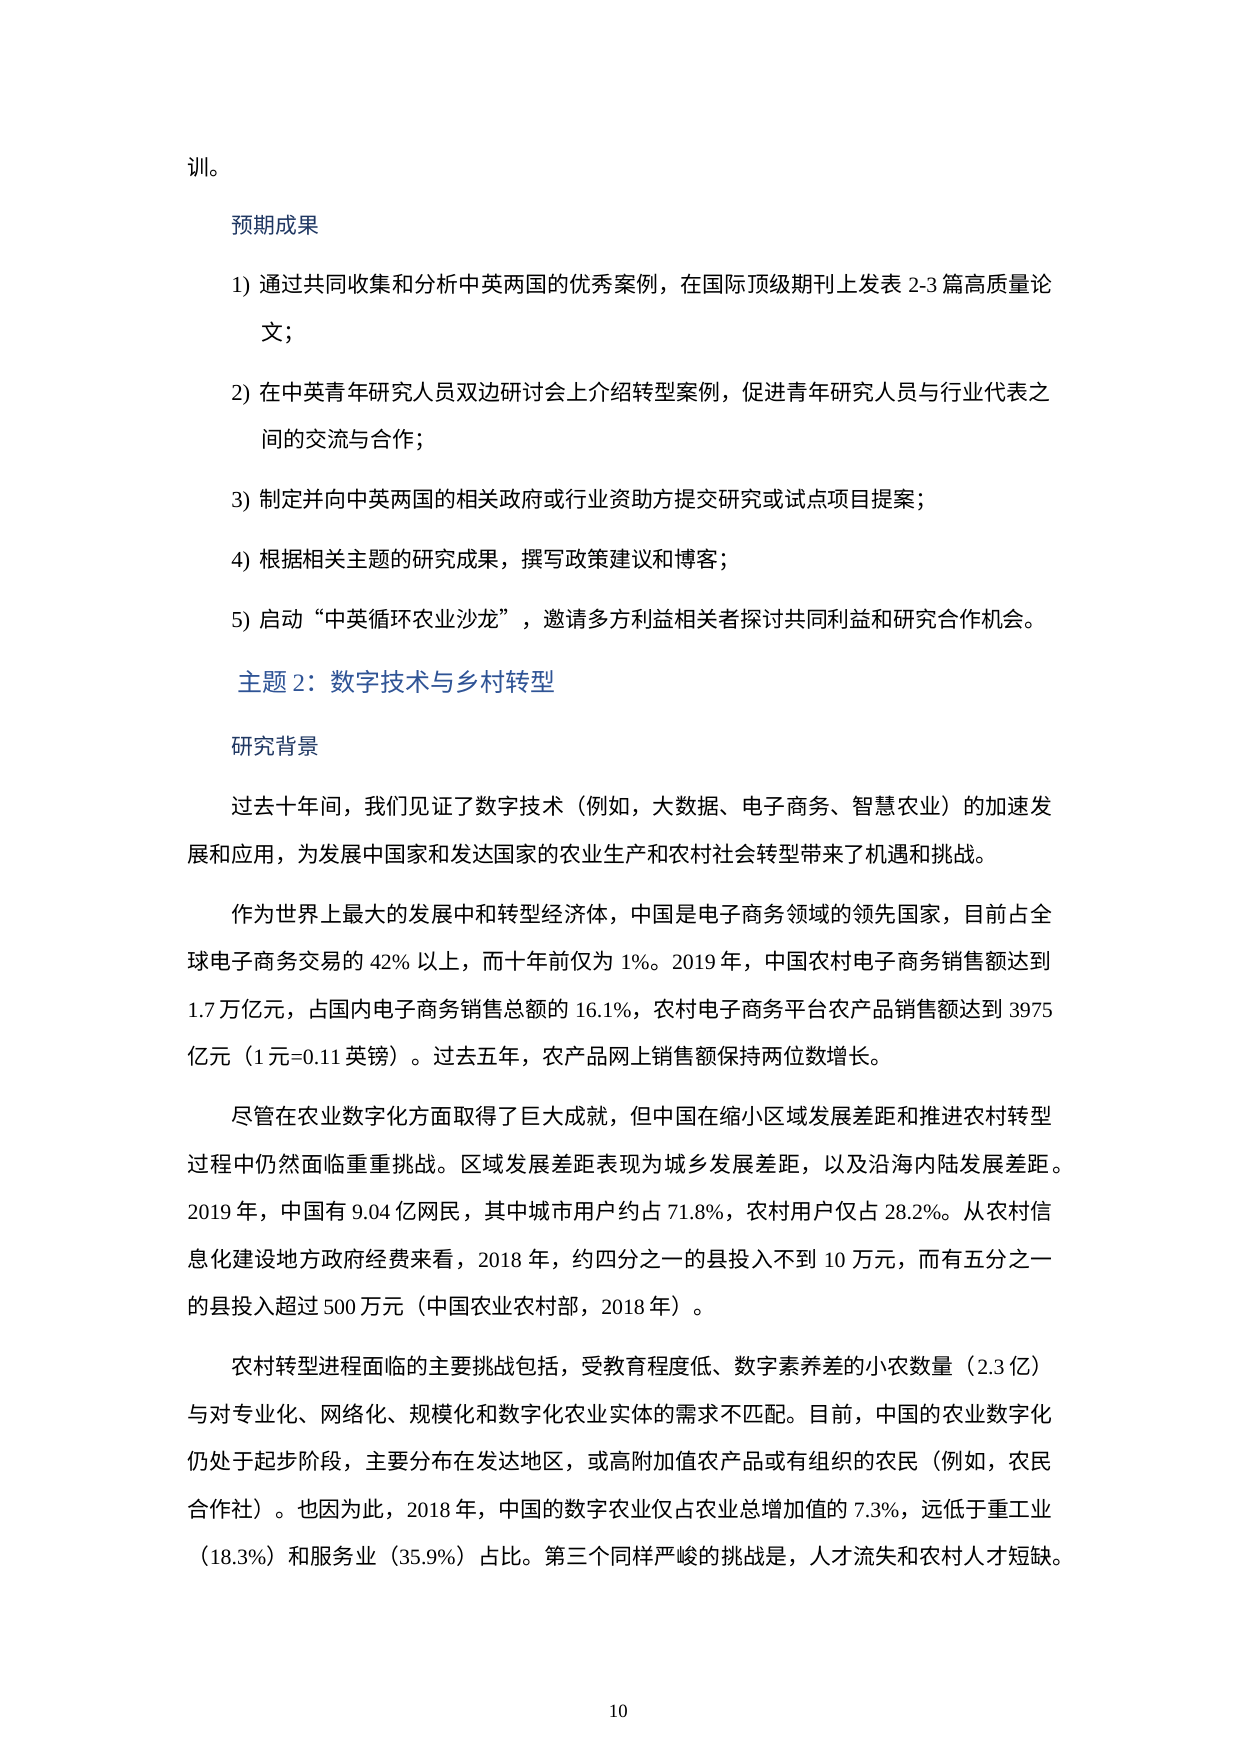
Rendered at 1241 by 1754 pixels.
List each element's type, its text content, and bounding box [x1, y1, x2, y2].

subtitle 预期成果 [187, 210, 1053, 240]
list 通过共同收集和分析中英两国的优秀案例，在国际顶级期刊上发表2-3篇高质量论文； [231, 267, 1053, 346]
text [187, 1349, 1053, 1571]
list 启动“中英循环农业沙龙”，邀请多方利益相关者探讨共同利益和研究合作机会。 [187, 602, 1053, 634]
text 尽管在农业数字化方面取得了巨大成就，但中国在缩小区域发展差距和推进农村转型过程中仍然面临重重挑战。区域发展差距表现为城乡发展差距，以及沿海内陆发展差距。2019年，中国有9.04亿网民，其中城市用户约占71.8%，农村用户仅占28.2%。从农村信息化建设地方政府经费来看，2018 年，约四分之一的县投入不到 10 万元，而有五分之一的县投入超过500万元（中国农业农村部，2018年）。 [187, 1099, 1053, 1321]
list 制定并向中英两国的相关政府或行业资助方提交研究或试点项目提案； [187, 482, 1053, 514]
subtitle 研究背景 [187, 729, 1053, 761]
subtitle 主题2：数字技术与乡村转型 [187, 662, 1053, 698]
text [187, 150, 1053, 182]
list 在中英青年研究人员双边研讨会上介绍转型案例，促进青年研究人员与行业代表之间的交流与合作； [231, 375, 1053, 454]
text 过去十年间，我们见证了数字技术（例如，大数据、电子商务、智慧农业）的加速发展和应用，为发展中国家和发达国家的农业生产和农村社会转型带来了机遇和挑战。 [187, 789, 1053, 868]
list 根据相关主题的研究成果，撰写政策建议和博客； [187, 542, 1053, 574]
text 作为世界上最大的发展中和转型经济体，中国是电子商务领域的领先国家，目前占全球电子商务交易的 42% 以上，而十年前仅为 1%。2019年，中国农村电子商务销售额达到1.7万亿元，占国内电子商务销售总额的16.1%，农村电子商务平台农产品销售额达到3975亿元（1元=0.11英镑）。过去五年，农产品网上销售额保持两位数增长。 [187, 897, 1053, 1071]
